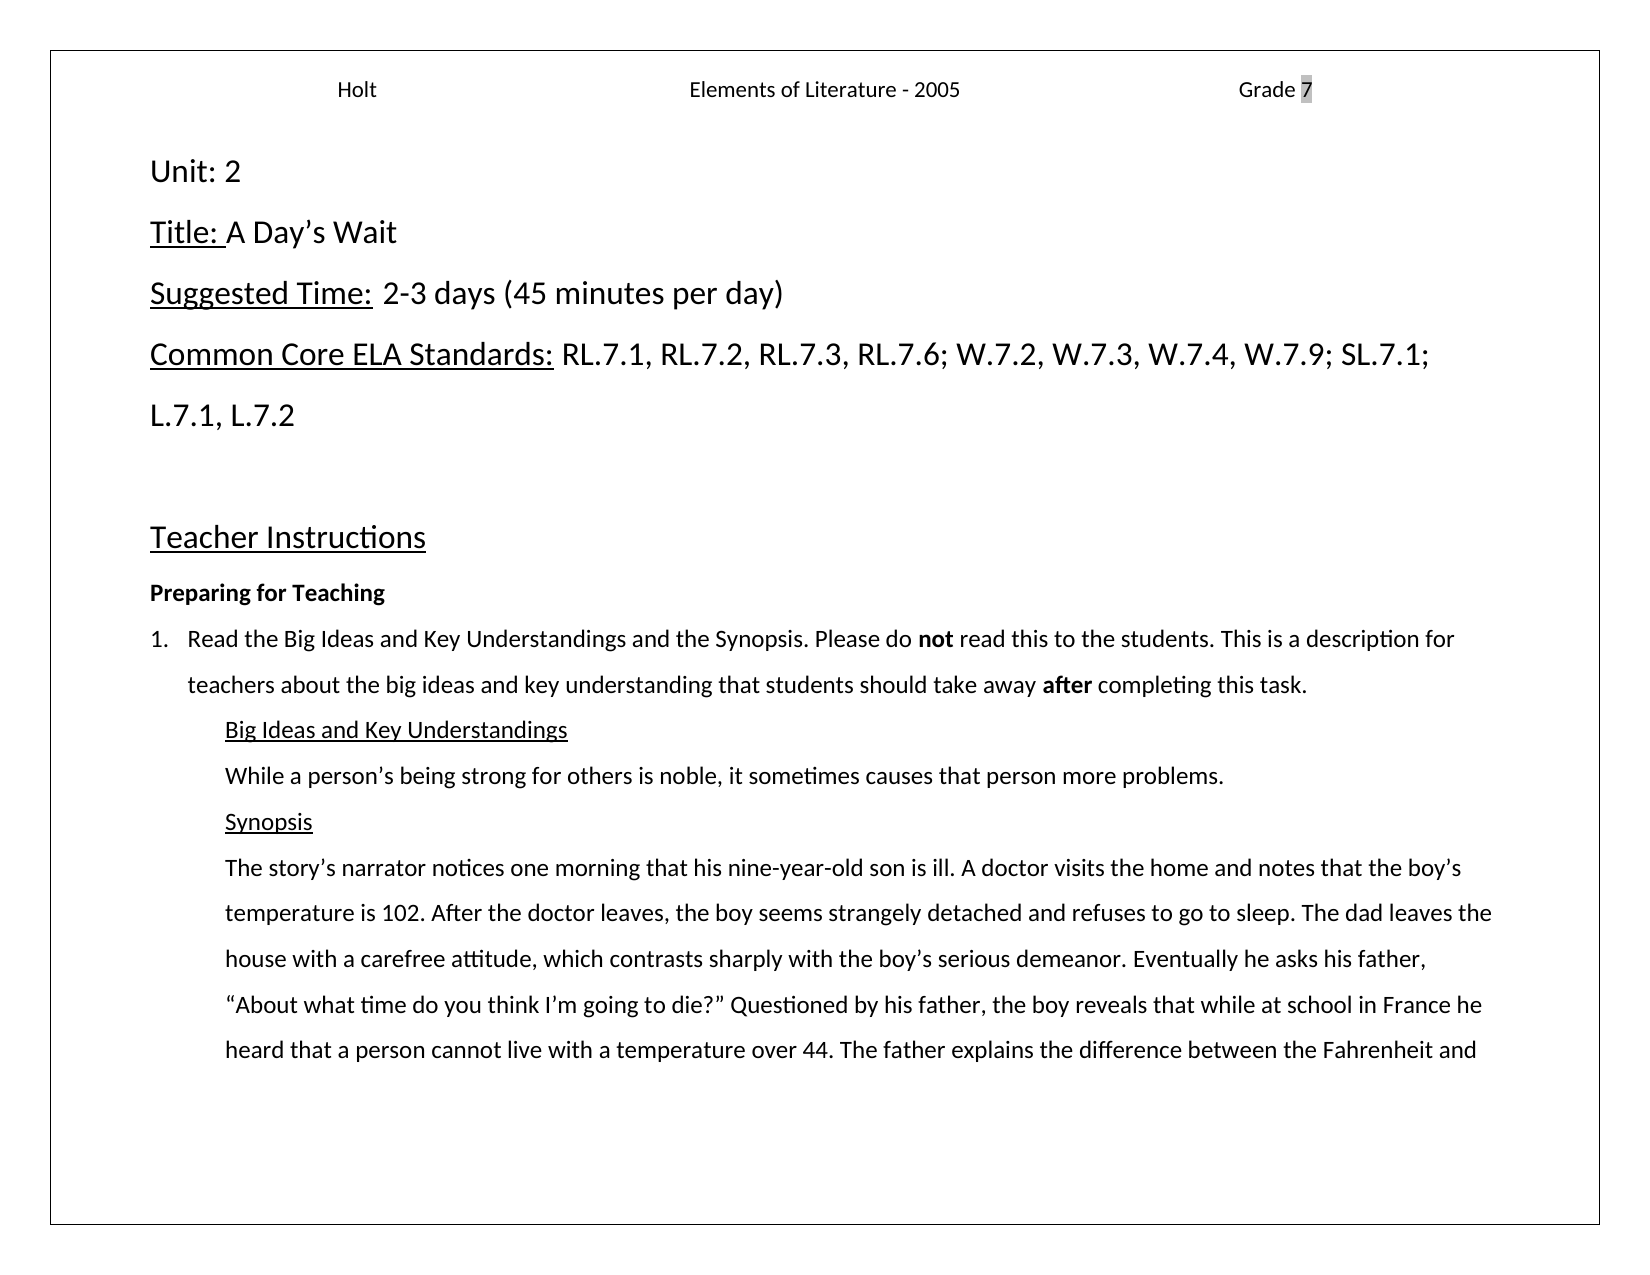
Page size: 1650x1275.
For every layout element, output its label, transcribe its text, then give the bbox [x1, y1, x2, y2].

text Synopsis [225, 806, 1500, 836]
text Teacher Instructions [150, 516, 1500, 557]
list Read the Big Ideas and Key Understandings and the Synopsis. Please do not read this to the students. This is a description for teachers about the big ideas and key understanding that students should take away after completing this task. [150, 623, 1500, 699]
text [225, 852, 1500, 1065]
text While a person’s being strong for others is noble, it sometimes causes that person more problems. [225, 760, 1500, 791]
text Big Ideas and Key Understandings [225, 714, 1500, 745]
text Unit: 2 [150, 150, 1500, 191]
text Suggested Time: 2-3 days (45 minutes per day) [150, 272, 1500, 313]
text Preparing for Teaching [150, 577, 1500, 608]
text Common Core ELA Standards: RL.7.1, RL.7.2, RL.7.3, RL.7.6; W.7.2, W.7.3, W.7.4, W.7.9; SL.7.1; L.7.1, L.7.2 [150, 333, 1500, 435]
text Title: A Day’s Wait [150, 211, 1500, 252]
